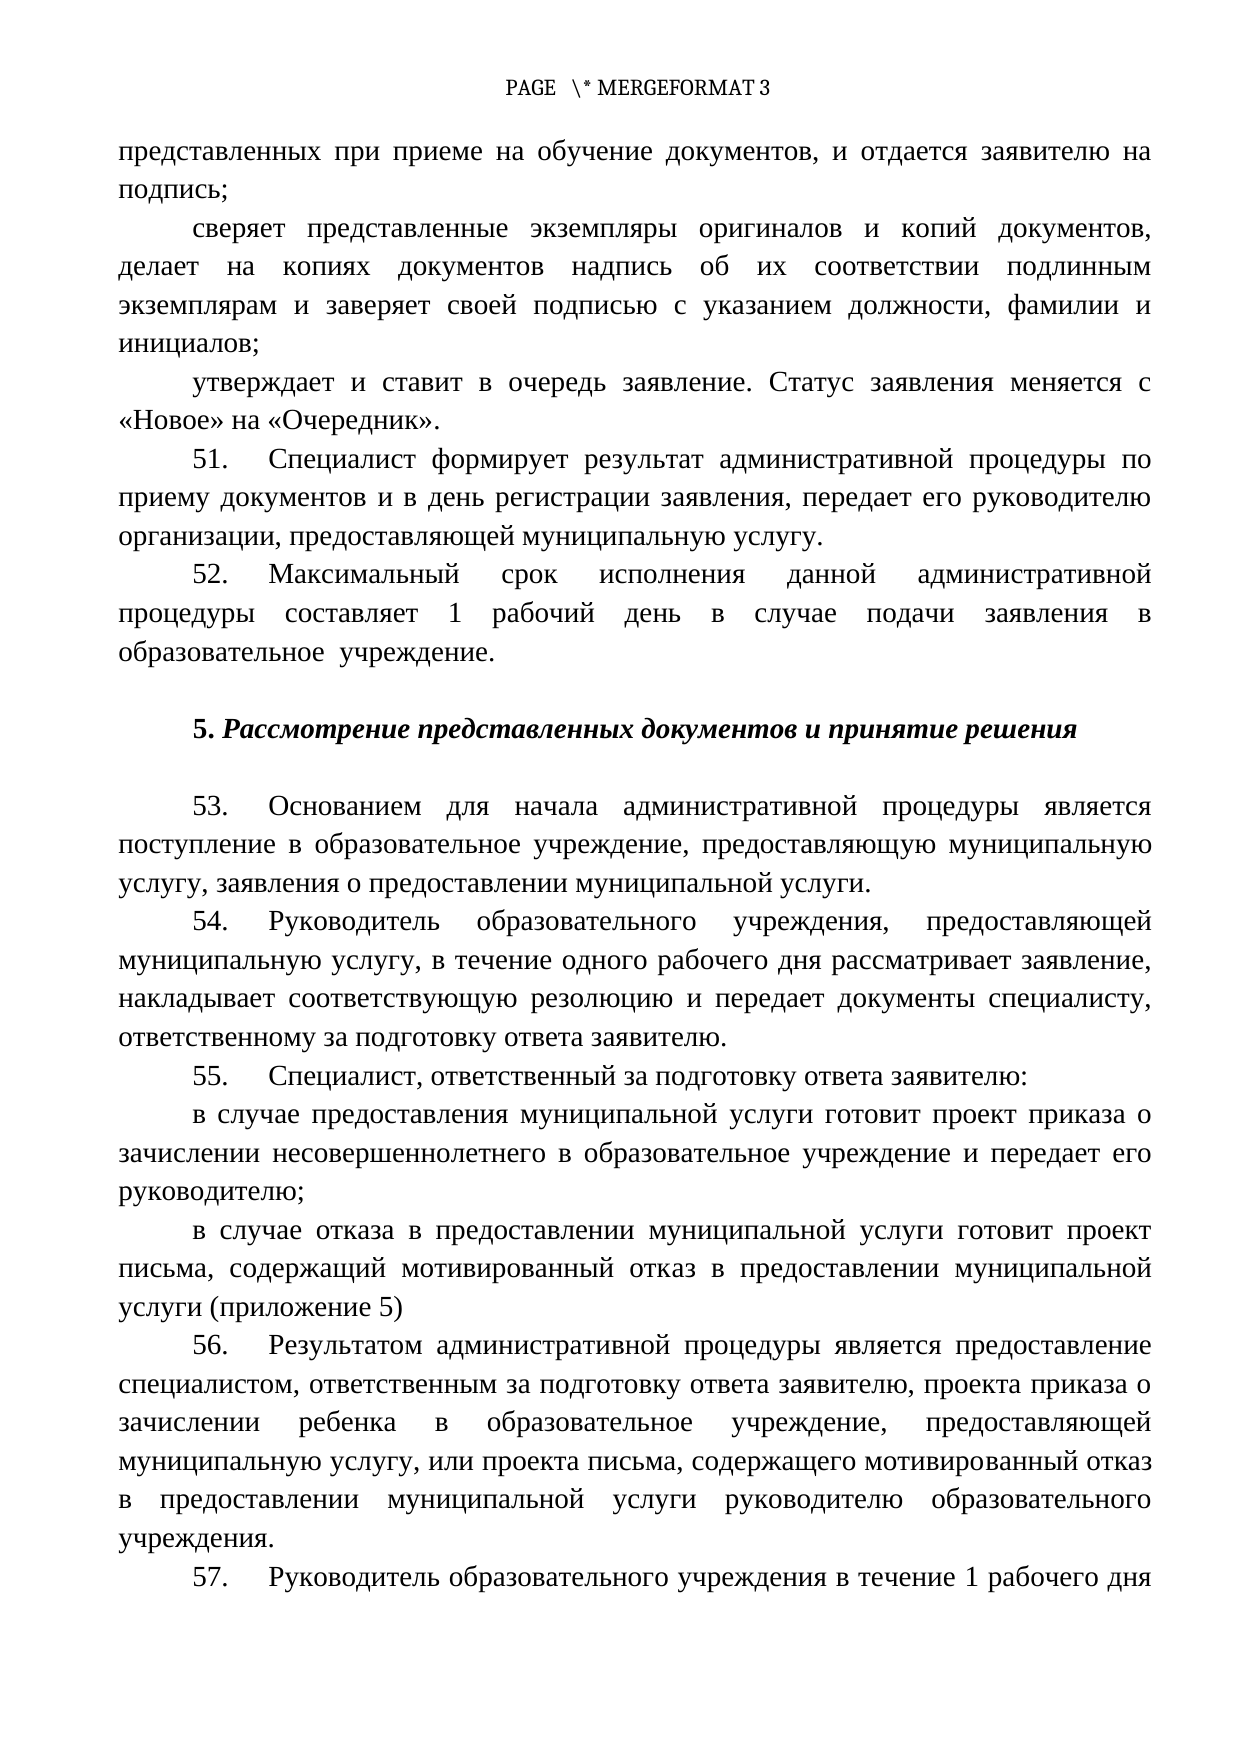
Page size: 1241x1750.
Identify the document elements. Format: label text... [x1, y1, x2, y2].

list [118, 1559, 1152, 1592]
list Специалист, ответственный за подготовку ответа заявителю: [118, 1058, 1152, 1091]
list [118, 133, 1152, 205]
list Результатом административной процедуры является предоставление специалистом, ответственным за подготовку ответа заявителю, проекта приказа о зачислении ребенка в образовательное учреждение, предоставляющей муниципальную услугу, или проекта письма, содержащего мотивированный отказ в предоставлении муниципальной услуги руководителю образовательного учреждения. [118, 1327, 1152, 1554]
list Руководитель образовательного учреждения, предоставляющей муниципальную услугу, в течение одного рабочего дня рассматривает заявление, накладывает соответствующую резолюцию и передает документы специалисту, ответственному за подготовку ответа заявителю. [118, 903, 1152, 1053]
list утверждает и ставит в очередь заявление. Статус заявления меняется с «Новое» на «Очередник». [118, 364, 1152, 436]
text 5. Рассмотрение представленных документов и принятие решения [118, 711, 1152, 744]
list сверяет представленные экземпляры оригиналов и копий документов, делает на копиях документов надпись об их соответствии подлинным экземплярам и заверяет своей подписью с указанием должности, фамилии и инициалов; [118, 210, 1152, 359]
text в случае предоставления муниципальной услуги готовит проект приказа о зачислении несовершеннолетнего в образовательное учреждение и передает его руководителю; [118, 1096, 1152, 1207]
list Максимальный срок исполнения данной административной процедуры составляет 1 рабочий день в случае подачи заявления в образовательное учреждение. [118, 557, 1152, 667]
text в случае отказа в предоставлении муниципальной услуги готовит проект письма, содержащий мотивированный отказ в предоставлении муниципальной услуги (приложение 5) [118, 1212, 1152, 1322]
list Специалист формирует результат административной процедуры по приему документов и в день регистрации заявления, передает его руководителю организации, предоставляющей муниципальную услугу. [118, 441, 1152, 552]
list Основанием для начала административной процедуры является поступление в образовательное учреждение, предоставляющую муниципальную услугу, заявления о предоставлении муниципальной услуги. [118, 788, 1152, 898]
